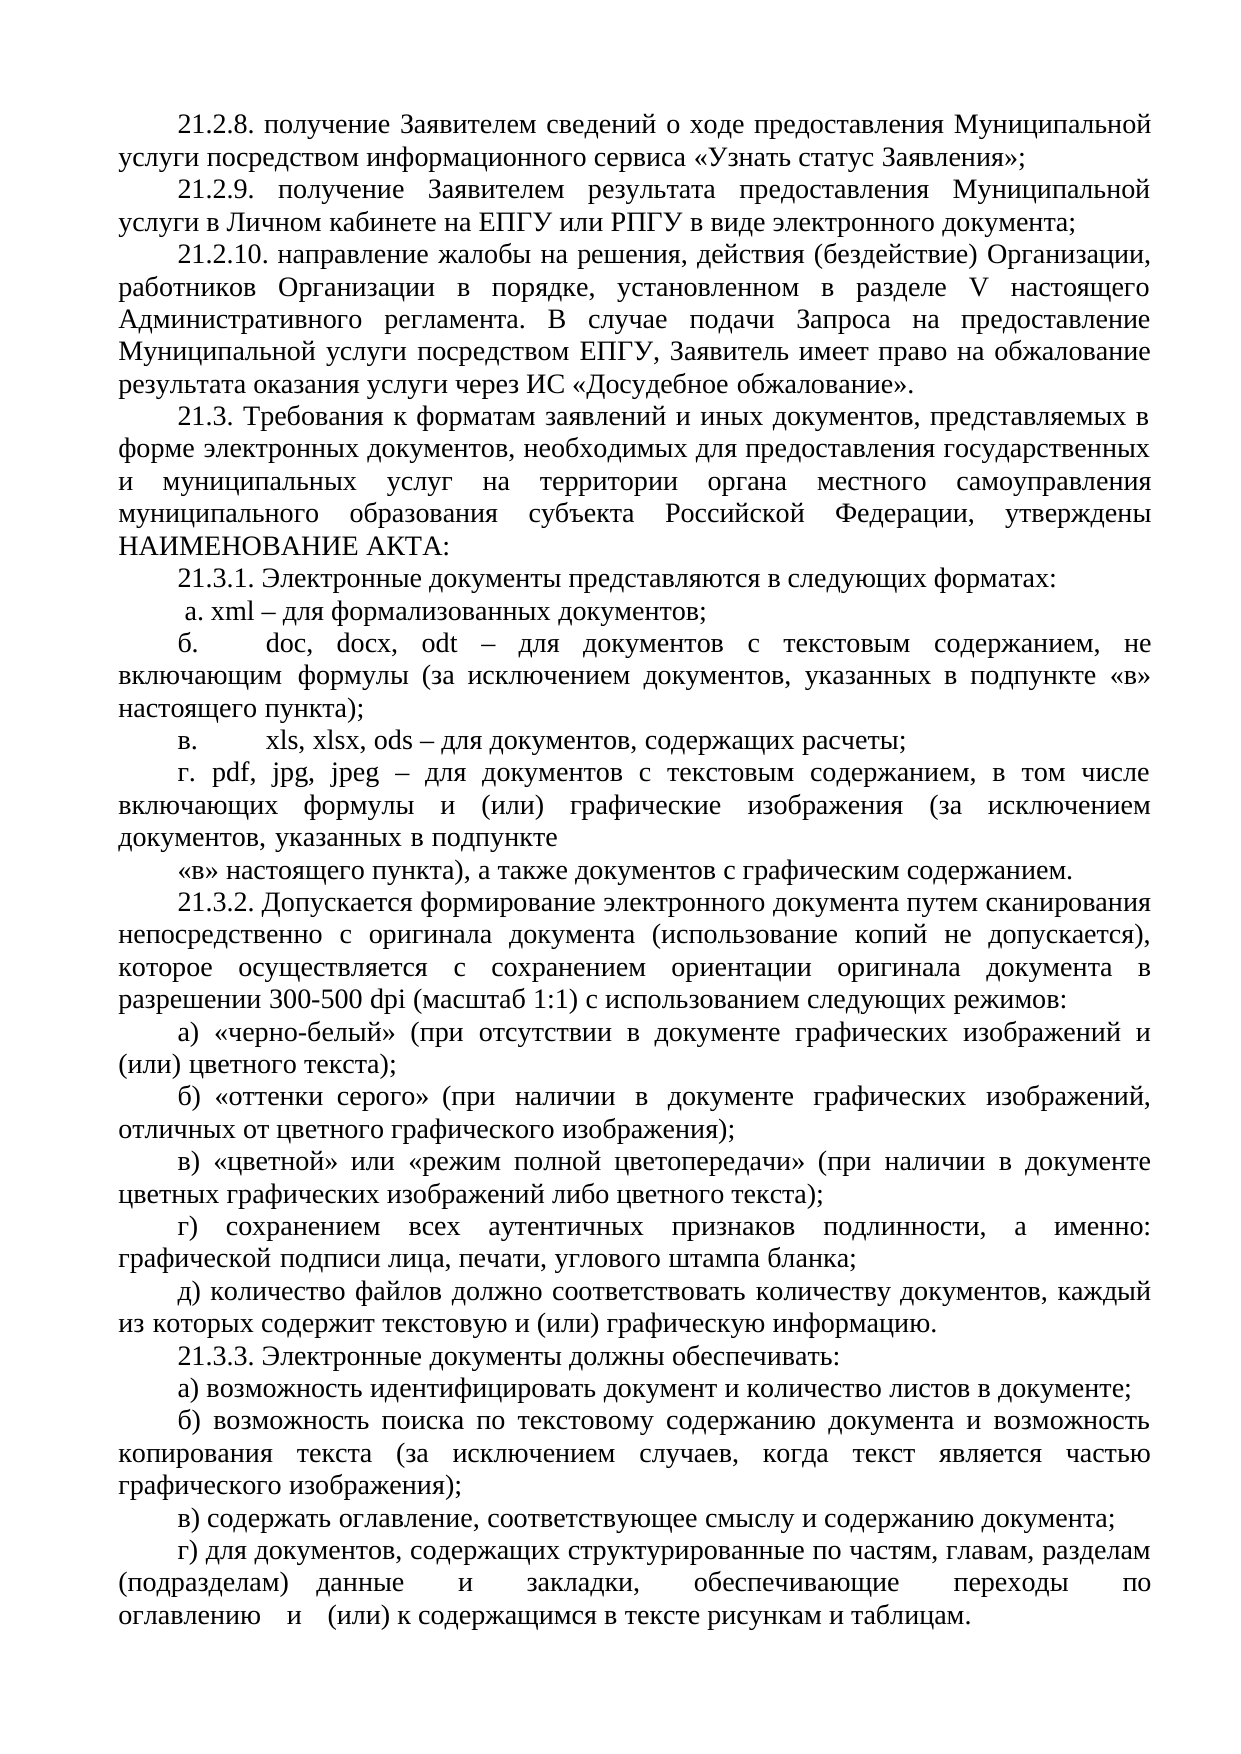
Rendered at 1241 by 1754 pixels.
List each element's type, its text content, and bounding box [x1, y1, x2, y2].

text 21.3.3. Электронные документы должны обеспечивать: [118, 1339, 1151, 1371]
text 21.2.9. получение Заявителем результата предоставления Муниципальной услуги в Личном кабинете на ЕПГУ или РПГУ в виде электронного документа; [118, 172, 1151, 237]
text г. pdf, jpg, jpeg – для документов с текстовым содержанием, в том числе включающих формулы и (или) графические изображения (за исключением документов, указанных в подпункте [118, 756, 1151, 853]
text 21.3.1. Электронные документы представляются в следующих форматах: [118, 561, 1151, 593]
text а) «черно-белый» (при отсутствии в документе графических изображений и (или) цветного текста); [118, 1015, 1151, 1079]
text г) для документов, содержащих структурированные по частям, главам, разделам (подразделам) данные и закладки, обеспечивающие переходы по оглавлению и (или) к содержащимся в тексте рисункам и таблицам. [118, 1533, 1151, 1630]
text а. xml – для формализованных документов; [118, 593, 1151, 626]
text г) сохранением всех аутентичных признаков подлинности, а именно: графической подписи лица, печати, углового штампа бланка; [118, 1209, 1151, 1274]
text в) «цветной» или «режим полной цветопередачи» (при наличии в документе цветных графических изображений либо цветного текста); [118, 1144, 1151, 1209]
text б) «оттенки серого» (при наличии в документе графических изображений, отличных от цветного графического изображения); [118, 1079, 1151, 1144]
text а) возможность идентифицировать документ и количество листов в документе; [118, 1371, 1151, 1403]
text в) содержать оглавление, соответствующее смыслу и содержанию документа; [118, 1501, 1151, 1533]
text «в» настоящего пункта), а также документов с графическим содержанием. [118, 853, 1151, 885]
text 21.2.8. получение Заявителем сведений о ходе предоставления Муниципальной услуги посредством информационного сервиса «Узнать статус Заявления»; [118, 108, 1151, 172]
text д) количество файлов должно соответствовать количеству документов, каждый из которых содержит текстовую и (или) графическую информацию. [118, 1274, 1151, 1339]
text б. doc, docx, odt – для документов с текстовым содержанием, не включающим формулы (за исключением документов, указанных в подпункте «в» настоящего пункта); [118, 626, 1151, 723]
text 21.3. Требования к форматам заявлений и иных документов, представляемых в форме электронных документов, необходимых для предоставления государственных и муниципальных услуг на территории органа местного самоуправления муниципального образования субъекта Российской Федерации, утверждены НАИМЕНОВАНИЕ АКТА: [118, 399, 1151, 561]
text 21.3.2. Допускается формирование электронного документа путем сканирования непосредственно с оригинала документа (использование копий не допускается), которое осуществляется с сохранением ориентации оригинала документа в разрешении 300-500 dpi (масштаб 1:1) с использованием следующих режимов: [118, 885, 1151, 1015]
text б) возможность поиска по текстовому содержанию документа и возможность копирования текста (за исключением случаев, когда текст является частью графического изображения); [118, 1403, 1151, 1501]
text 21.2.10. направление жалобы на решения, действия (бездействие) Организации, работников Организации в порядке, установленном в разделе V настоящего Административного регламента. В случае подачи Запроса на предоставление Муниципальной услуги посредством ЕПГУ, Заявитель имеет право на обжалование результата оказания услуги через ИС «Досудебное обжалование». [118, 237, 1151, 399]
text в. xls, xlsx, ods – для документов, содержащих расчеты; [118, 723, 1151, 756]
